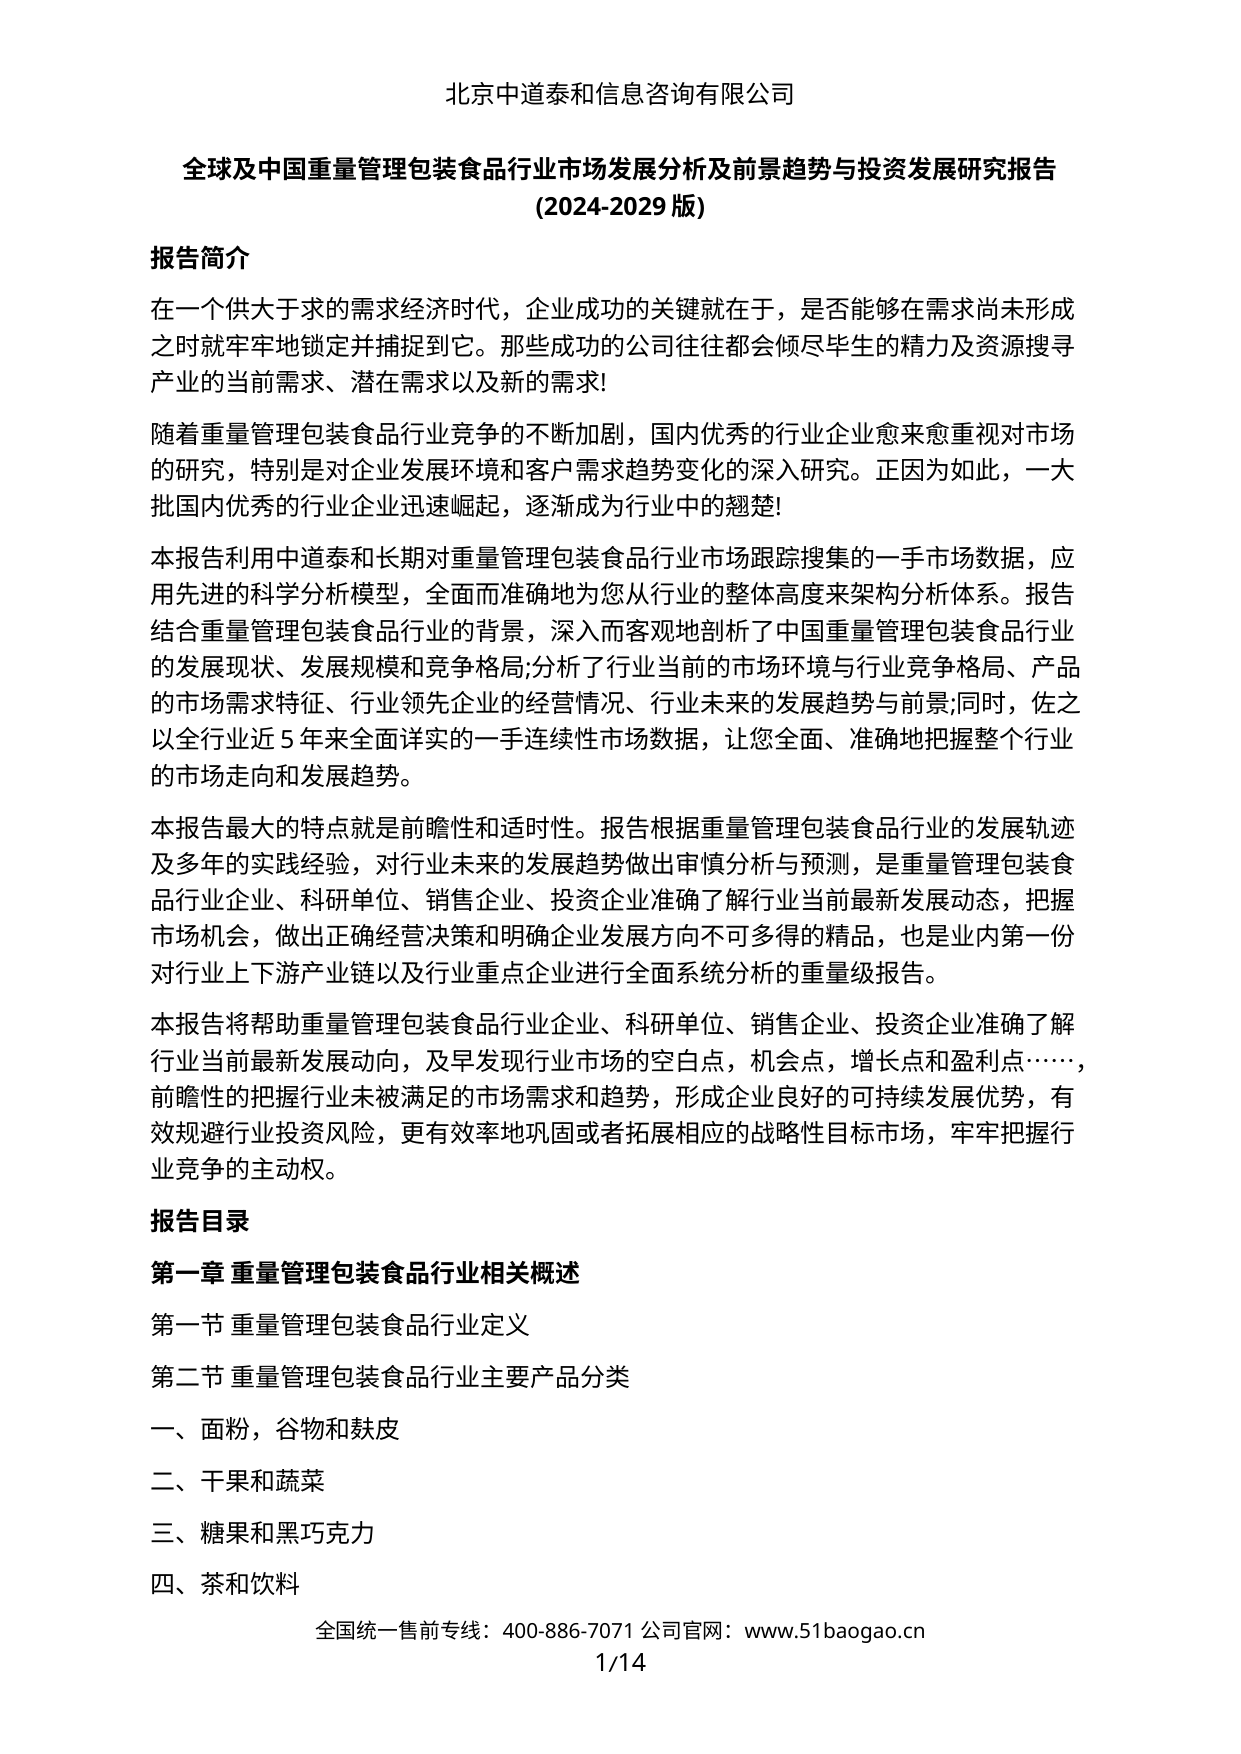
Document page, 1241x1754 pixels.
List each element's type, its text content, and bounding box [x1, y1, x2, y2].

text 本报告将帮助重量管理包装食品行业企业、科研单位、销售企业、投资企业准确了解行业当前最新发展动向，及早发现行业市场的空白点，机会点，增长点和盈利点……，前瞻性的把握行业未被满足的市场需求和趋势，形成企业良好的可持续发展优势，有效规避行业投资风险，更有效率地巩固或者拓展相应的战略性目标市场，牢牢把握行业竞争的主动权。 [150, 1005, 1090, 1186]
text 随着重量管理包装食品行业竞争的不断加剧，国内优秀的行业企业愈来愈重视对市场的研究，特别是对企业发展环境和客户需求趋势变化的深入研究。正因为如此，一大批国内优秀的行业企业迅速崛起，逐渐成为行业中的翘楚! [150, 414, 1090, 523]
text 在一个供大于求的需求经济时代，企业成功的关键就在于，是否能够在需求尚未形成之时就牢牢地锁定并捕捉到它。那些成功的公司往往都会倾尽毕生的精力及资源搜寻产业的当前需求、潜在需求以及新的需求! [150, 290, 1090, 399]
text 本报告利用中道泰和长期对重量管理包装食品行业市场跟踪搜集的一手市场数据，应用先进的科学分析模型，全面而准确地为您从行业的整体高度来架构分析体系。报告结合重量管理包装食品行业的背景，深入而客观地剖析了中国重量管理包装食品行业的发展现状、发展规模和竞争格局;分析了行业当前的市场环境与行业竞争格局、产品的市场需求特征、行业领先企业的经营情况、行业未来的发展趋势与前景;同时，佐之以全行业近5年来全面详实的一手连续性市场数据，让您全面、准确地把握整个行业的市场走向和发展趋势。 [150, 539, 1090, 792]
text 第一章 重量管理包装食品行业相关概述 [150, 1254, 1090, 1290]
text 报告简介 [150, 238, 1090, 274]
text 全球及中国重量管理包装食品行业市场发展分析及前景趋势与投资发展研究报告(2024-2029版) [150, 150, 1090, 222]
text 本报告最大的特点就是前瞻性和适时性。报告根据重量管理包装食品行业的发展轨迹及多年的实践经验，对行业未来的发展趋势做出审慎分析与预测，是重量管理包装食品行业企业、科研单位、销售企业、投资企业准确了解行业当前最新发展动态，把握市场机会，做出正确经营决策和明确企业发展方向不可多得的精品，也是业内第一份对行业上下游产业链以及行业重点企业进行全面系统分析的重量级报告。 [150, 808, 1090, 989]
text 三、糖果和黑巧克力 [150, 1513, 1090, 1549]
text 第二节 重量管理包装食品行业主要产品分类 [150, 1357, 1090, 1394]
text 第一节 重量管理包装食品行业定义 [150, 1306, 1090, 1342]
text 报告目录 [150, 1202, 1090, 1238]
text 四、茶和饮料 [150, 1565, 1090, 1601]
text 一、面粉，谷物和麸皮 [150, 1409, 1090, 1446]
text 二、干果和蔬菜 [150, 1461, 1090, 1497]
